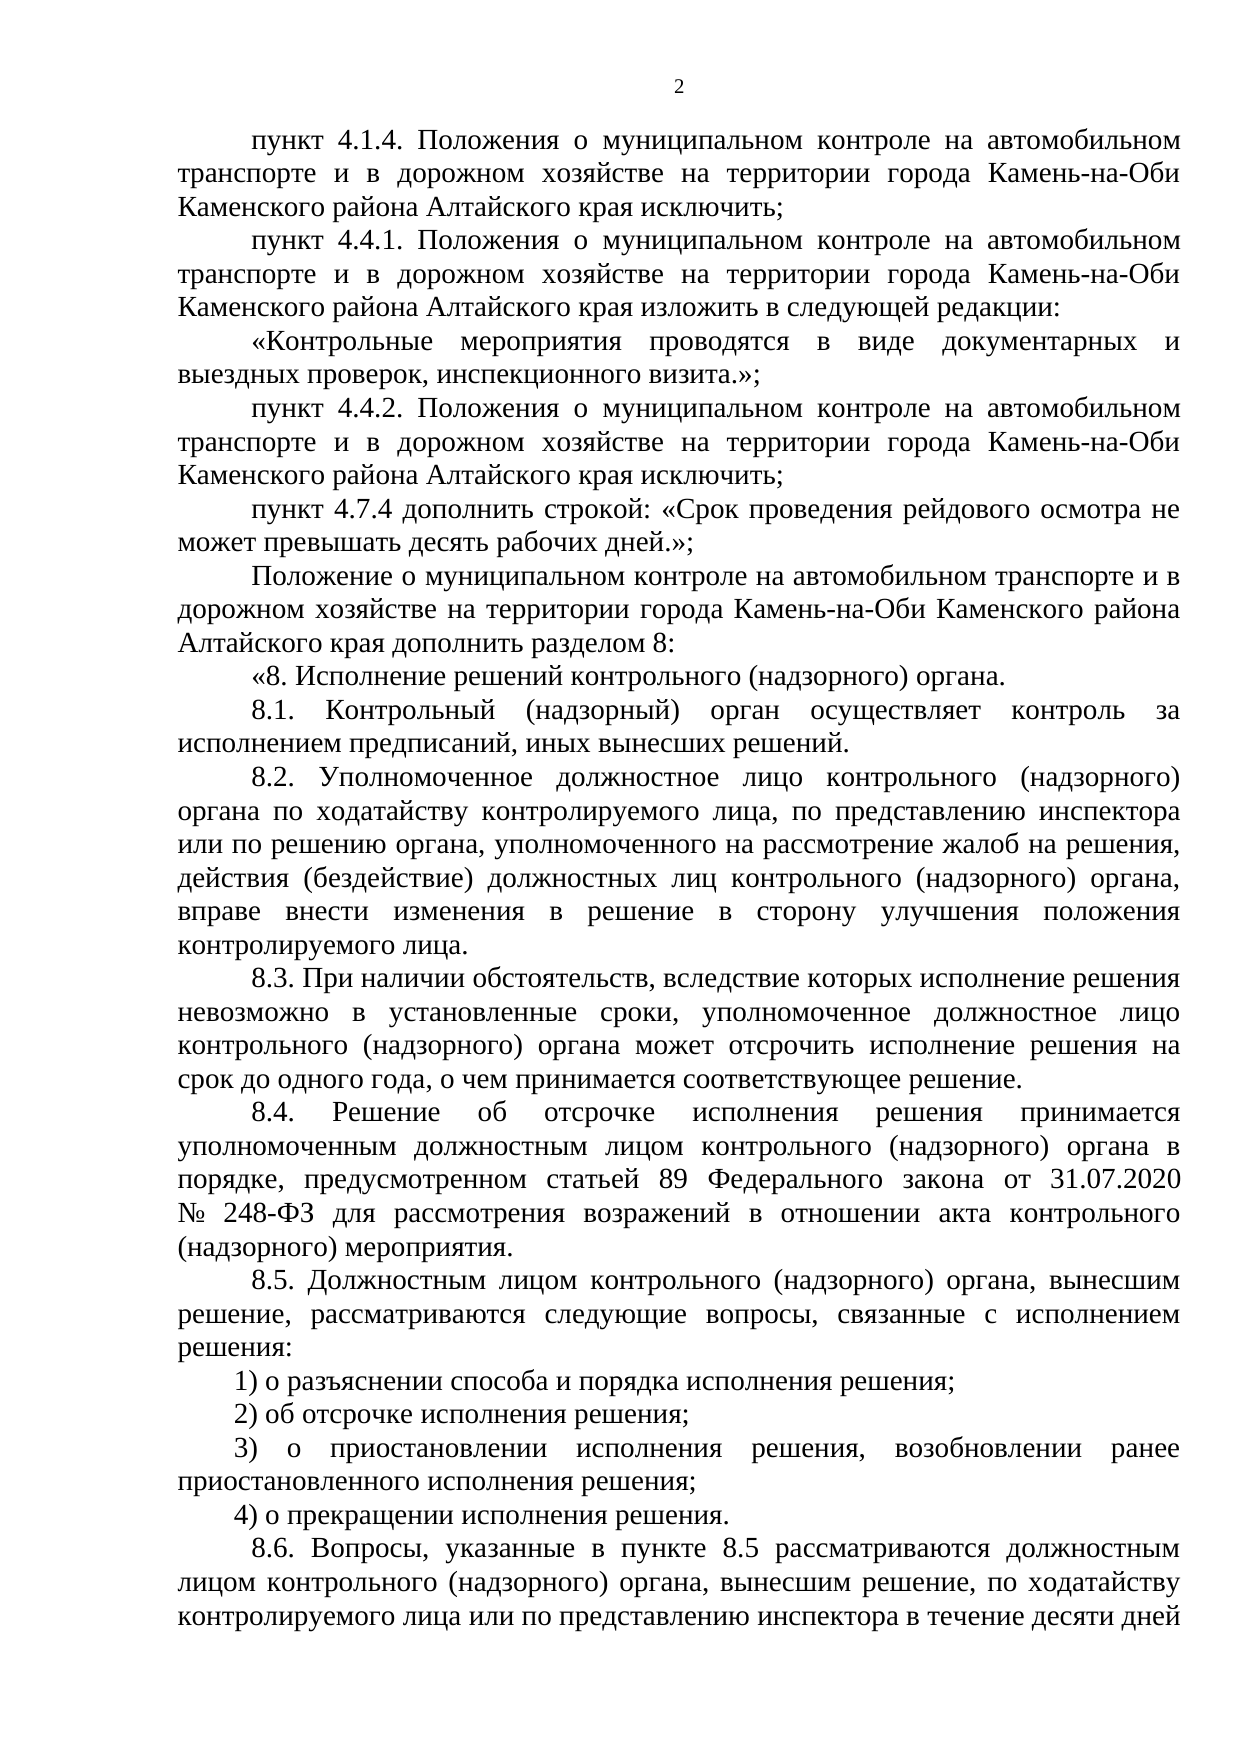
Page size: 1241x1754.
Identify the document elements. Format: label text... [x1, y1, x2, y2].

text 8.2. Уполномоченное должностное лицо контрольного (надзорного) органа по ходатайству контролируемого лица, по представлению инспектора или по решению органа, уполномоченного на рассмотрение жалоб на решения, действия (бездействие) должностных лиц контрольного (надзорного) органа, вправе внести изменения в решение в сторону улучшения положения контролируемого лица. [177, 759, 1181, 960]
title пункт 4.7.4 дополнить строкой: «Срок проведения рейдового осмотра не может превышать десять рабочих дней.»; [177, 491, 1181, 558]
text пункт 4.1.4. Положения о муниципальном контроле на автомобильном транспорте и в дорожном хозяйстве на территории города Камень-на-Оби Каменского района Алтайского края исключить; [177, 122, 1181, 222]
text 3) о приостановлении исполнения решения, возобновлении ранее приостановленного исполнения решения; [177, 1430, 1181, 1497]
text 4) о прекращении исполнения решения. [177, 1497, 1181, 1531]
text 8.5. Должностным лицом контрольного (надзорного) органа, вынесшим решение, рассматриваются следующие вопросы, связанные с исполнением решения: [177, 1262, 1181, 1363]
text пункт 4.4.2. Положения о муниципальном контроле на автомобильном транспорте и в дорожном хозяйстве на территории города Камень-на-Оби Каменского района Алтайского края исключить; [177, 390, 1181, 491]
text 2) об отсрочке исполнения решения; [177, 1396, 1181, 1430]
list «Контрольные мероприятия проводятся в виде документарных и выездных проверок, инспекционного визита.»; [177, 323, 1181, 390]
title «8. Исполнение решений контрольного (надзорного) органа. [177, 658, 1181, 692]
text пункт 4.4.1. Положения о муниципальном контроле на автомобильном транспорте и в дорожном хозяйстве на территории города Камень-на-Оби Каменского района Алтайского края изложить в следующей редакции: [177, 222, 1181, 323]
text 8.4. Решение об отсрочке исполнения решения принимается уполномоченным должностным лицом контрольного (надзорного) органа в порядке, предусмотренном статьей 89 Федерального закона от 31.07.2020 № 248-ФЗ для рассмотрения возражений в отношении акта контрольного (надзорного) мероприятия. [177, 1094, 1181, 1262]
text 1) о разъяснении способа и порядка исполнения решения; [177, 1363, 1181, 1396]
text 8.3. При наличии обстоятельств, вследствие которых исполнение решения невозможно в установленные сроки, уполномоченное должностное лицо контрольного (надзорного) органа может отсрочить исполнение решения на срок до одного года, о чем принимается соответствующее решение. [177, 960, 1181, 1094]
text 8.1. Контрольный (надзорный) орган осуществляет контроль за исполнением предписаний, иных вынесших решений. [177, 692, 1181, 759]
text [177, 1531, 1181, 1631]
title Положение о муниципальном контроле на автомобильном транспорте и в дорожном хозяйстве на территории города Камень-на-Оби Каменского района Алтайского края дополнить разделом 8: [177, 558, 1181, 658]
